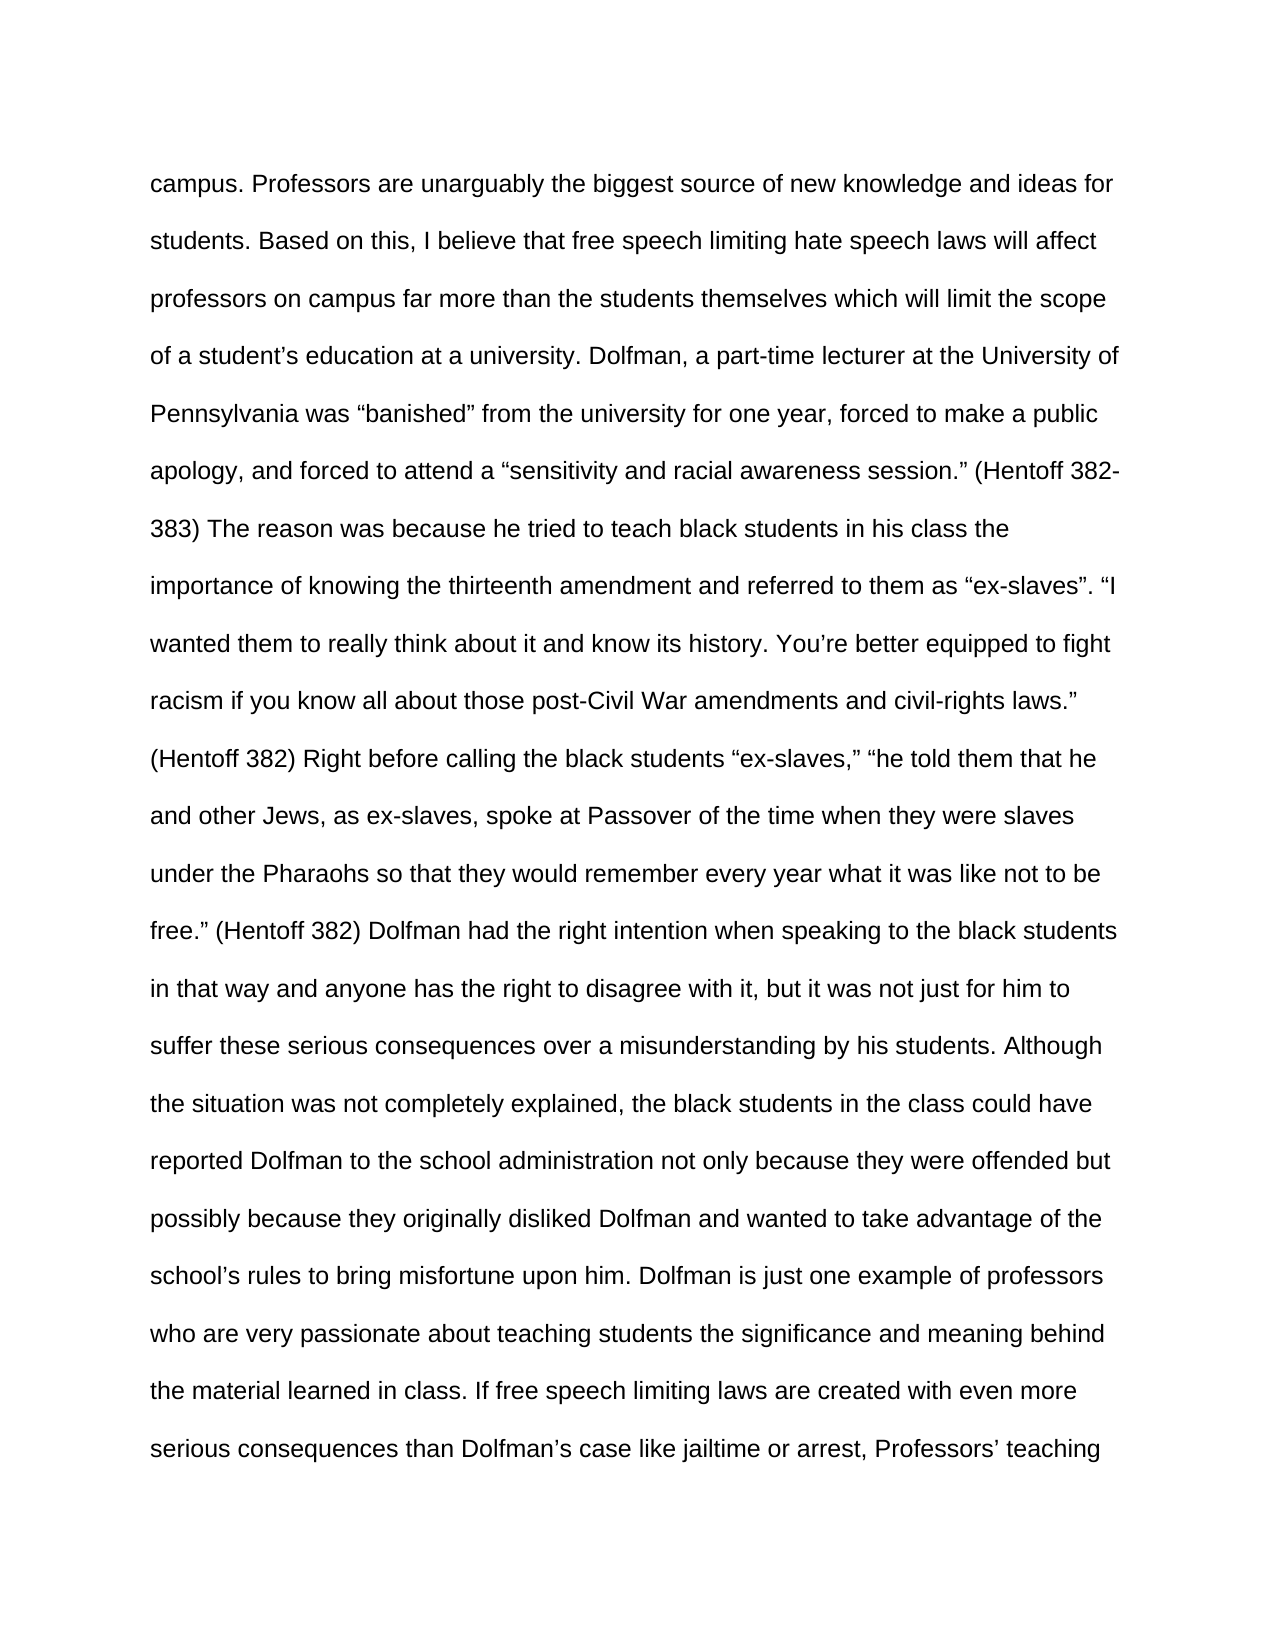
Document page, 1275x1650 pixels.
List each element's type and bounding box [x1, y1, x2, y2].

text [150, 168, 1125, 1462]
